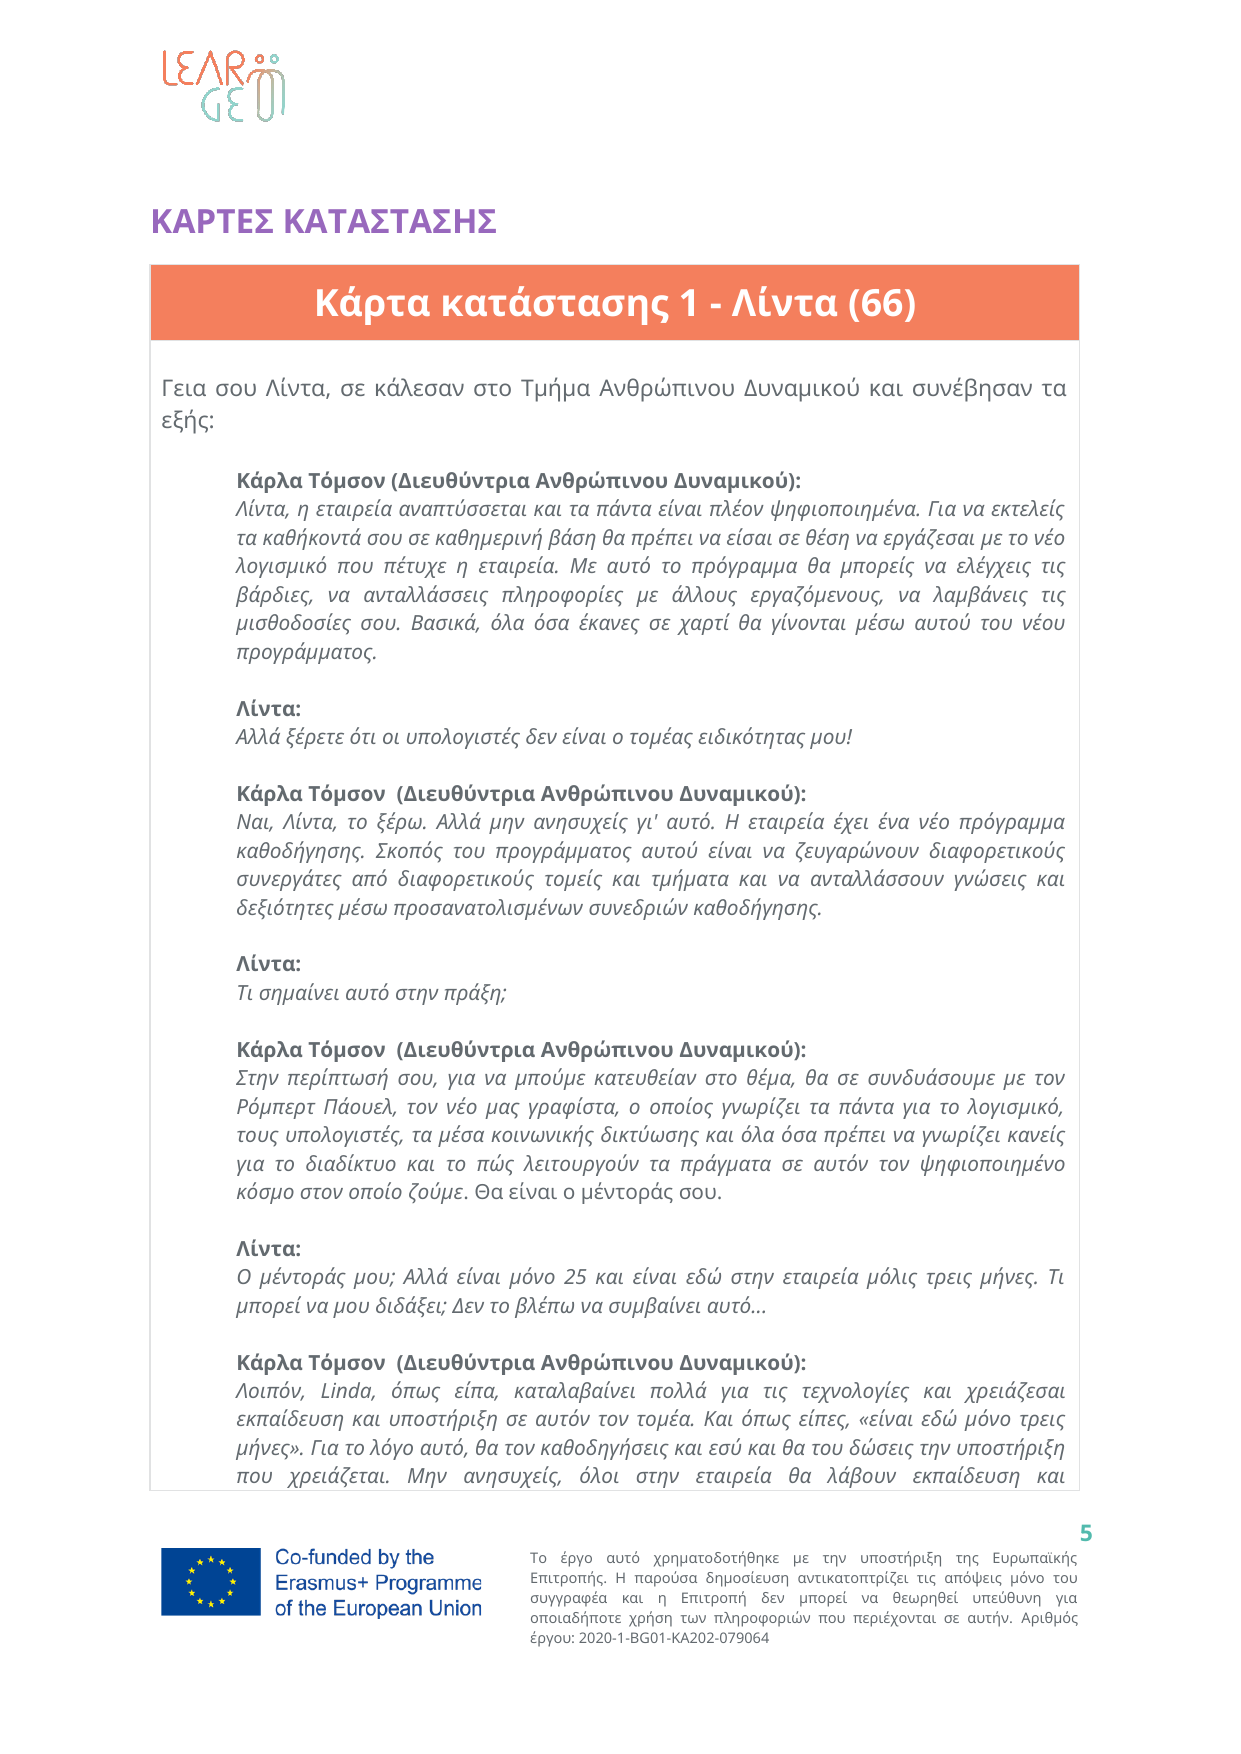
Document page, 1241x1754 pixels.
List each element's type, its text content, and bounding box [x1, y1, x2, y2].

picture [161, 46, 288, 126]
picture [161, 1548, 482, 1619]
text κΑρτες κατΑστασης [150, 198, 1093, 243]
table_header Κάρτα κατάστασης 1 - Λίντα (66) [151, 265, 1079, 340]
